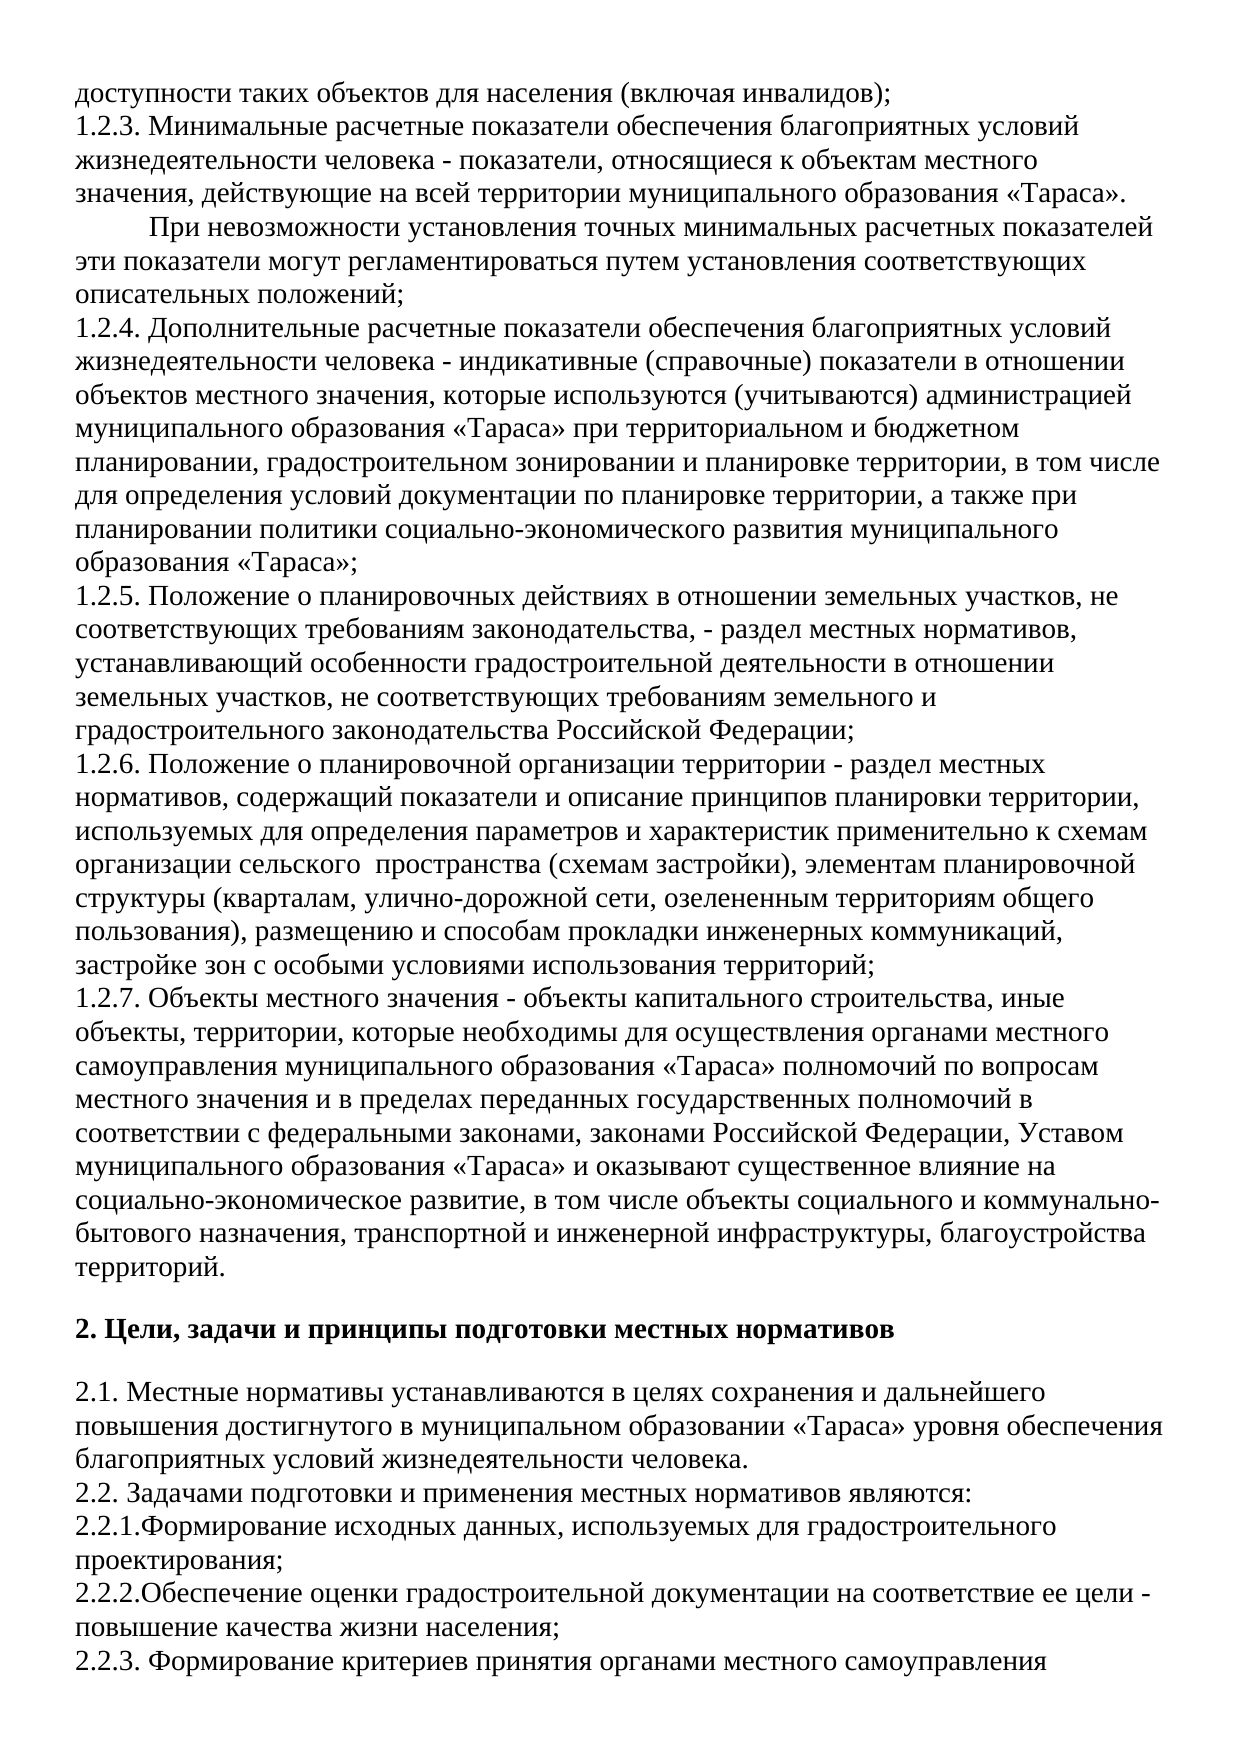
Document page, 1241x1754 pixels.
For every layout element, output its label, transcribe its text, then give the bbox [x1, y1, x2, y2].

text 2. Цели, задачи и принципы подготовки местных нормативов [75, 1312, 1165, 1345]
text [75, 75, 1165, 1282]
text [75, 1374, 1165, 1676]
